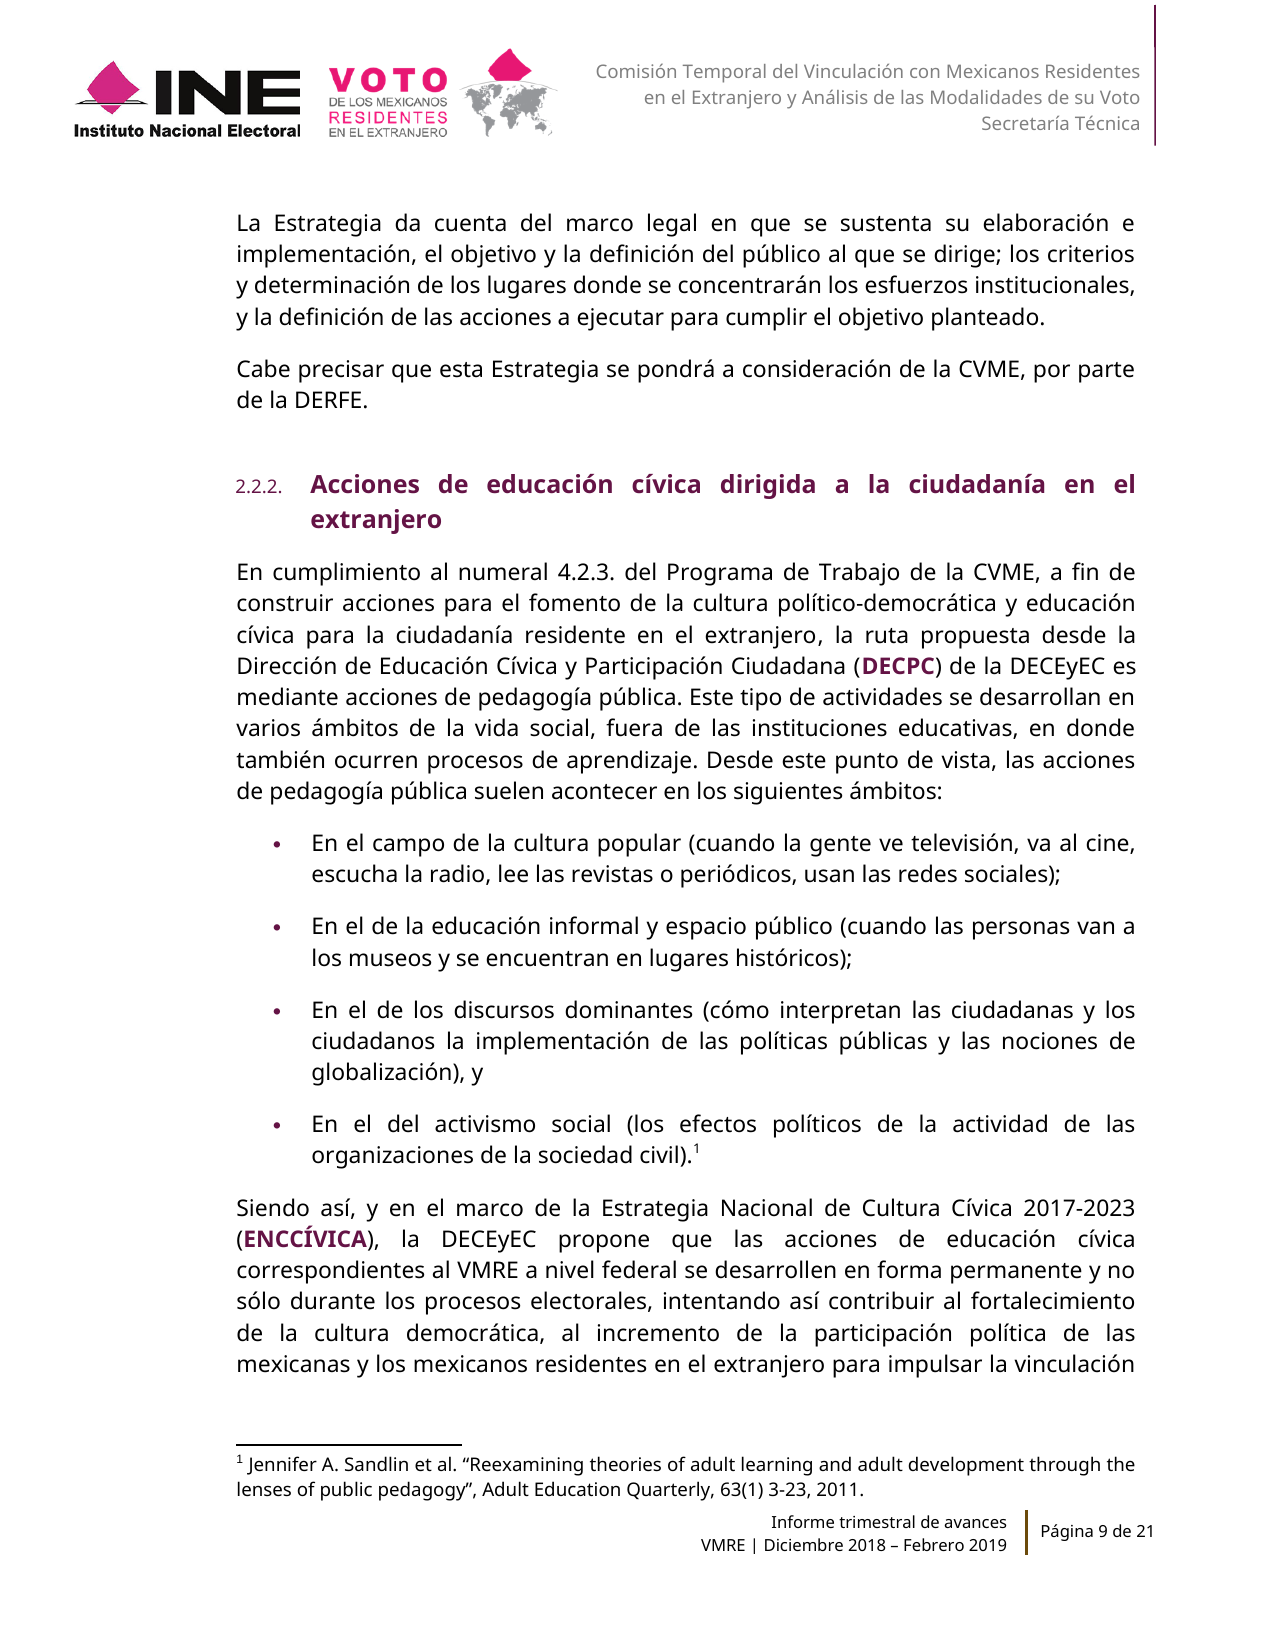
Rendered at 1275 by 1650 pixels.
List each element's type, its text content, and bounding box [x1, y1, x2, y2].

list En el campo de la cultura popular (cuando la gente ve televisión, va al cine, escucha la radio, lee las revistas o periódicos, usan las redes sociales); [274, 827, 1137, 889]
list En el de la educación informal y espacio público (cuando las personas van a los museos y se encuentran en lugares históricos); [274, 910, 1137, 973]
text En cumplimiento al numeral 4.2.3. del Programa de Trabajo de la CVME, a fin de construir acciones para el fomento de la cultura político-democrática y educación cívica para la ciudadanía residente en el extranjero, la ruta propuesta desde la Dirección de Educación Cívica y Participación Ciudadana (DECPC) de la DECEyEC es mediante acciones de pedagogía pública. Este tipo de actividades se desarrollan en varios ámbitos de la vida social, fuera de las instituciones educativas, en donde también ocurren procesos de aprendizaje. Desde este punto de vista, las acciones de pedagogía pública suelen acontecer en los siguientes ámbitos: [236, 556, 1137, 806]
list En el de los discursos dominantes (cómo interpretan las ciudadanas y los ciudadanos la implementación de las políticas públicas y las nociones de globalización), y [274, 994, 1137, 1087]
list Acciones de educación cívica dirigida a la ciudadanía en el extranjero [235, 467, 1137, 535]
text Cabe precisar que esta Estrategia se pondrá a consideración de la CVME, por parte de la DERFE. [236, 353, 1137, 415]
picture [69, 27, 567, 176]
text La Estrategia da cuenta del marco legal en que se sustenta su elaboración e implementación, el objetivo y la definición del público al que se dirige; los criterios y determinación de los lugares donde se concentrarán los esfuerzos institucionales, y la definición de las acciones a ejecutar para cumplir el objetivo planteado. [236, 207, 1137, 332]
list En el del activismo social (los efectos políticos de la actividad de las organizaciones de la sociedad civil). [274, 1108, 1137, 1171]
